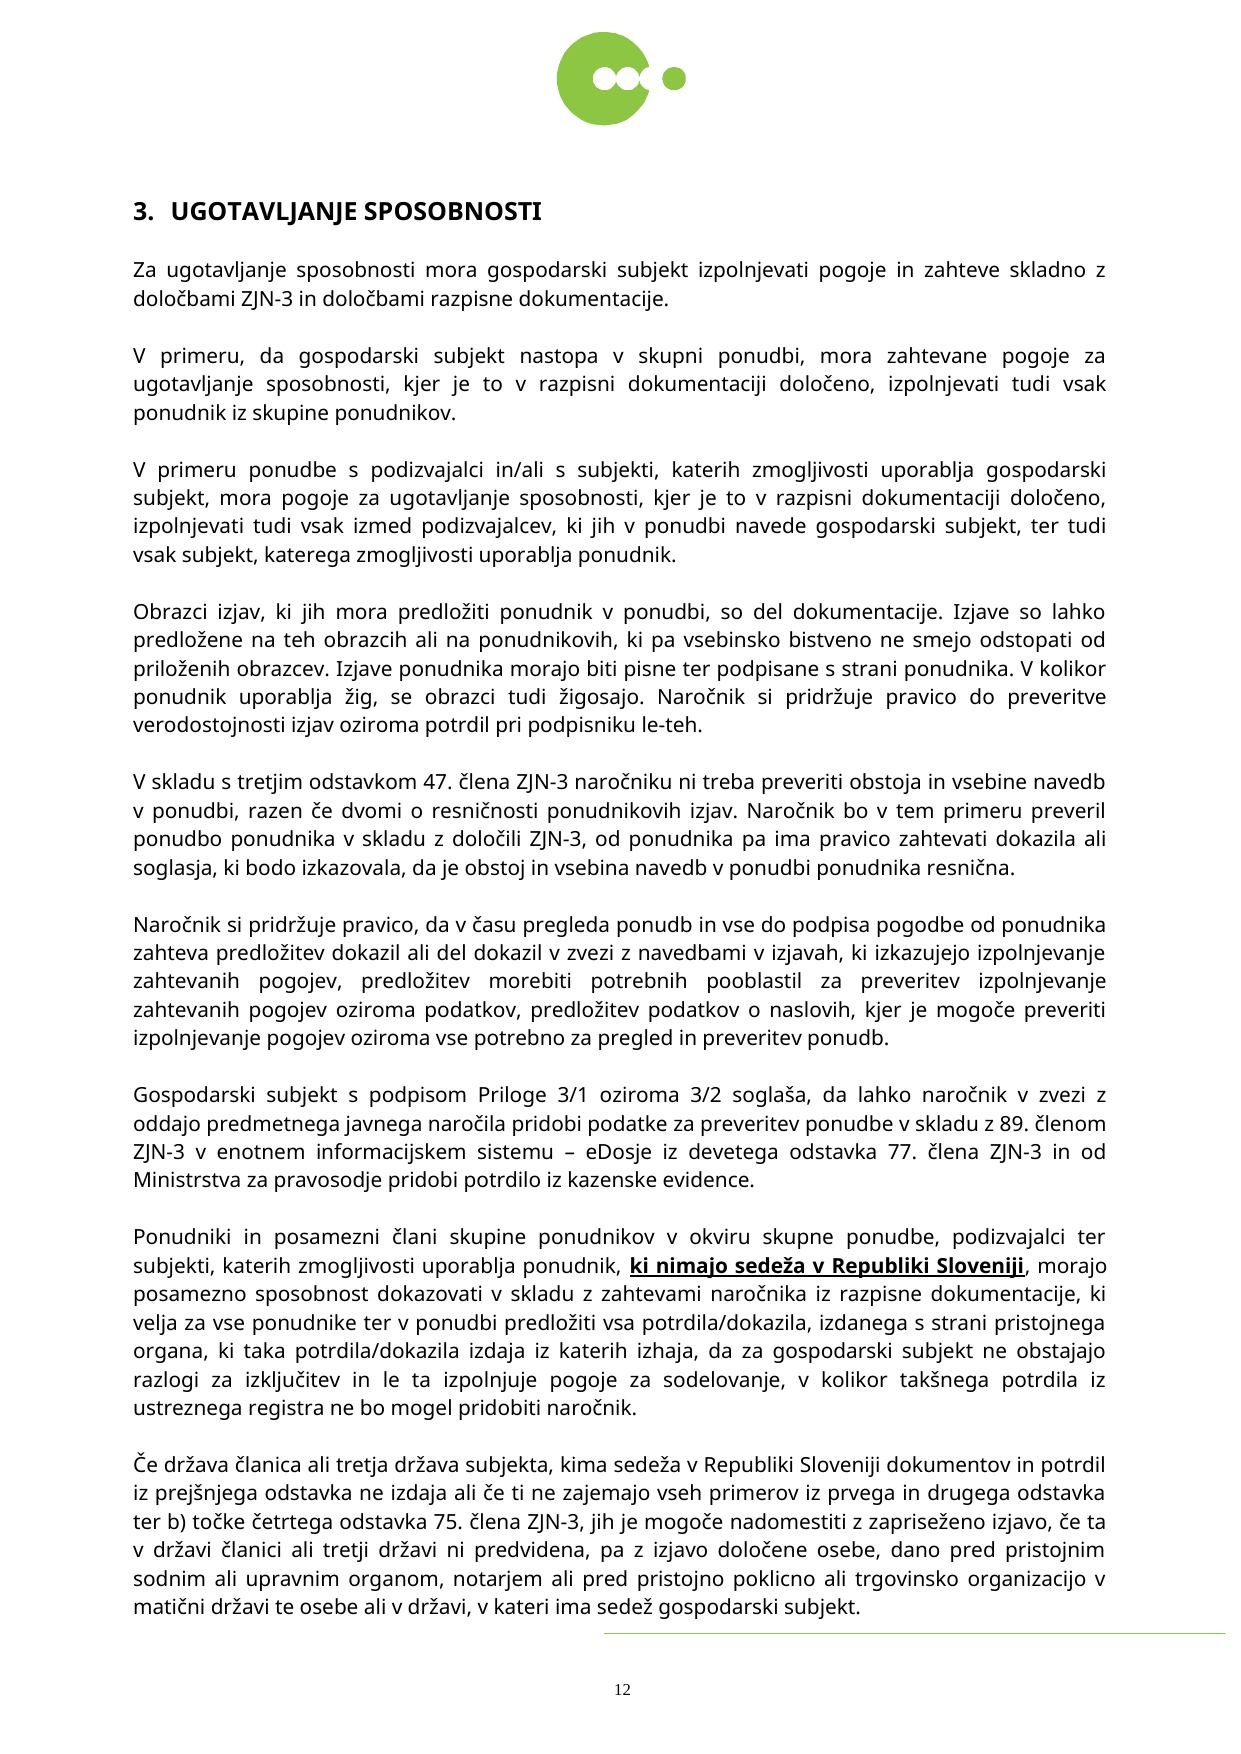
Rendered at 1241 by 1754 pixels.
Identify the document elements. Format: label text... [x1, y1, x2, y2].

text V primeru, da gospodarski subjekt nastopa v skupni ponudbi, mora zahtevane pogoje za ugotavljanje sposobnosti, kjer je to v razpisni dokumentaciji določeno, izpolnjevati tudi vsak ponudnik iz skupine ponudnikov. [133, 341, 1107, 426]
list UGOTAVLJANJE SPOSOBNOSTI [133, 193, 1107, 227]
text Naročnik si pridržuje pravico, da v času pregleda ponudb in vse do podpisa pogodbe od ponudnika zahteva predložitev dokazil ali del dokazil v zvezi z navedbami v izjavah, ki izkazujejo izpolnjevanje zahtevanih pogojev, predložitev morebiti potrebnih pooblastil za preveritev izpolnjevanje zahtevanih pogojev oziroma podatkov, predložitev podatkov o naslovih, kjer je mogoče preveriti izpolnjevanje pogojev oziroma vse potrebno za pregled in preveritev ponudb. [133, 910, 1107, 1052]
text Za ugotavljanje sposobnosti mora gospodarski subjekt izpolnjevati pogoje in zahteve skladno z določbami ZJN-3 in določbami razpisne dokumentacije. [133, 256, 1107, 312]
text Ponudniki in posamezni člani skupine ponudnikov v okviru skupne ponudbe, podizvajalci ter subjekti, katerih zmogljivosti uporablja ponudnik, ki nimajo sedeža v Republiki Sloveniji, morajo posamezno sposobnost dokazovati v skladu z zahtevami naročnika iz razpisne dokumentacije, ki velja za vse ponudnike ter v ponudbi predložiti vsa potrdila/dokazila, izdanega s strani pristojnega organa, ki taka potrdila/dokazila izdaja iz katerih izhaja, da za gospodarski subjekt ne obstajajo razlogi za izključitev in le ta izpolnjuje pogoje za sodelovanje, v kolikor takšnega potrdila iz ustreznega registra ne bo mogel pridobiti naročnik. [133, 1222, 1107, 1422]
text V skladu s tretjim odstavkom 47. člena ZJN-3 naročniku ni treba preveriti obstoja in vsebine navedb v ponudbi, razen če dvomi o resničnosti ponudnikovih izjav. Naročnik bo v tem primeru preveril ponudbo ponudnika v skladu z določili ZJN-3, od ponudnika pa ima pravico zahtevati dokazila ali soglasja, ki bodo izkazovala, da je obstoj in vsebina navedb v ponudbi ponudnika resnična. [133, 767, 1107, 881]
text Če država članica ali tretja država subjekta, kima sedeža v Republiki Sloveniji dokumentov in potrdil iz prejšnjega odstavka ne izdaja ali če ti ne zajemajo vseh primerov iz prvega in drugega odstavka ter b) točke četrtega odstavka 75. člena ZJN-3, jih je mogoče nadomestiti z zapriseženo izjavo, če ta v državi članici ali tretji državi ni predvidena, pa z izjavo določene osebe, dano pred pristojnim sodnim ali upravnim organom, notarjem ali pred pristojno poklicno ali trgovinsko organizacijo v matični državi te osebe ali v državi, v kateri ima sedež gospodarski subjekt. [133, 1450, 1107, 1621]
text Gospodarski subjekt s podpisom Priloge 3/1 oziroma 3/2 soglaša, da lahko naročnik v zvezi z oddajo predmetnega javnega naročila pridobi podatke za preveritev ponudbe v skladu z 89. členom ZJN-3 v enotnem informacijskem sistemu – eDosje iz devetega odstavka 77. člena ZJN-3 in od Ministrstva za pravosodje pridobi potrdilo iz kazenske evidence. [133, 1080, 1107, 1194]
text Obrazci izjav, ki jih mora predložiti ponudnik v ponudbi, so del dokumentacije. Izjave so lahko predložene na teh obrazcih ali na ponudnikovih, ki pa vsebinsko bistveno ne smejo odstopati od priloženih obrazcev. Izjave ponudnika morajo biti pisne ter podpisane s strani ponudnika. V kolikor ponudnik uporablja žig, se obrazci tudi žigosajo. Naročnik si pridržuje pravico do preveritve verodostojnosti izjav oziroma potrdil pri podpisniku le-teh. [133, 597, 1107, 739]
text V primeru ponudbe s podizvajalci in/ali s subjekti, katerih zmogljivosti uporablja gospodarski subjekt, mora pogoje za ugotavljanje sposobnosti, kjer je to v razpisni dokumentaciji določeno, izpolnjevati tudi vsak izmed podizvajalcev, ki jih v ponudbi navede gospodarski subjekt, ter tudi vsak subjekt, katerega zmogljivosti uporablja ponudnik. [133, 455, 1107, 568]
